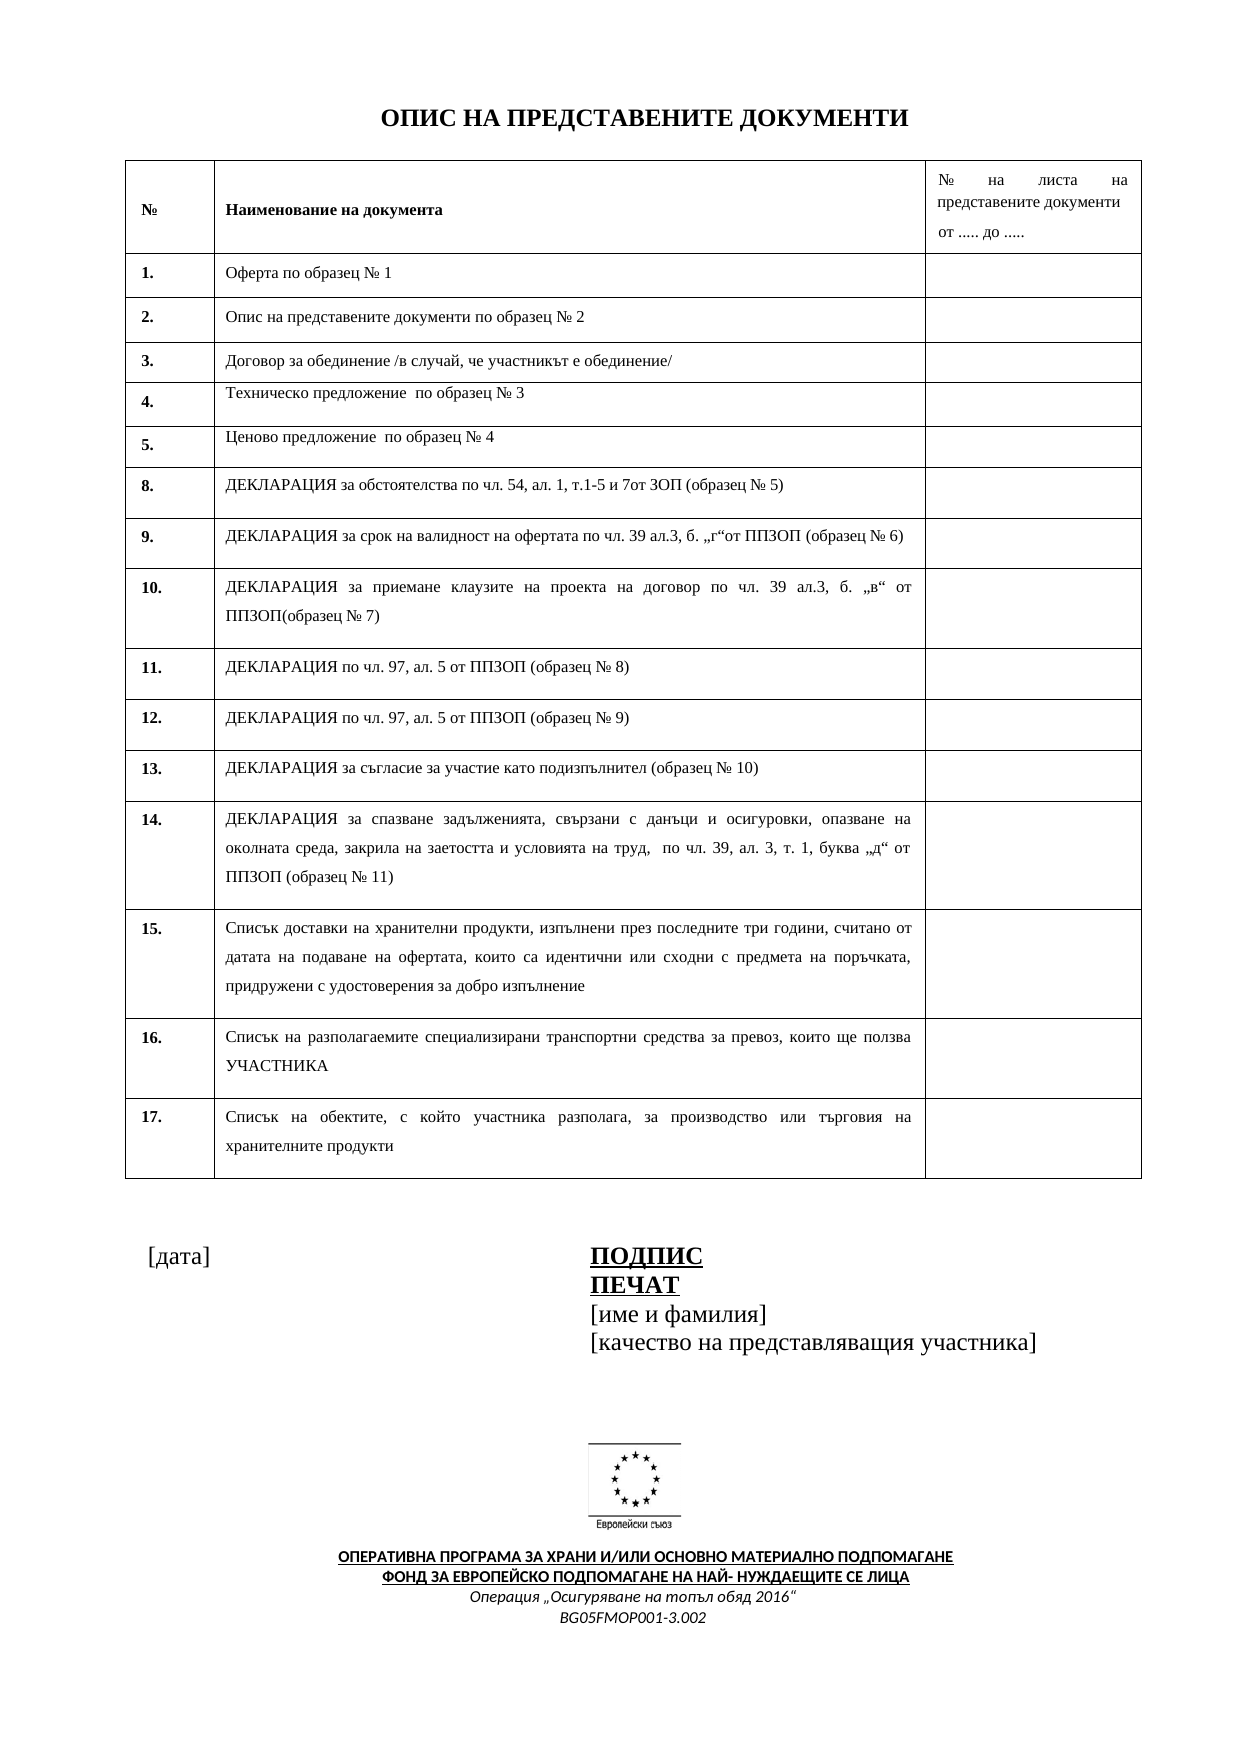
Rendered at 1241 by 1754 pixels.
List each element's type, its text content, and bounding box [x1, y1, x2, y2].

table_cell ДЕКЛАРАЦИЯ за срок на валидност на офертата по чл. 39 ал.3, б. „г“от ППЗОП (образец № 6) [215, 519, 925, 568]
table_header Наименование на документа [215, 161, 925, 253]
table_cell Опис на представените документи по образец № 2 [215, 298, 925, 342]
table_cell Оферта по образец № 1 [215, 254, 925, 297]
table_cell [926, 468, 1141, 517]
table_cell 13. [126, 751, 214, 801]
table_cell 16. [126, 1019, 214, 1098]
table_cell [926, 1019, 1141, 1098]
table_cell 4. [126, 383, 214, 426]
table_cell 17. [126, 1099, 214, 1178]
table_cell 15. [126, 910, 214, 1018]
text [дата] ПОДПИС [148, 1241, 1141, 1270]
table_header № [126, 161, 214, 253]
table_cell [926, 910, 1141, 1018]
table_cell 2. [126, 298, 214, 342]
table_cell 9. [126, 519, 214, 568]
table_header № на листа на представените документи от ..... до ..... [926, 161, 1141, 253]
table_cell Списък на разполагаемите специализирани транспортни средства за превоз, които ще ползва УЧАСТНИКА [215, 1019, 925, 1098]
table_cell [926, 751, 1141, 801]
table_cell Ценово предложение по образец № 4 [215, 427, 925, 467]
table_cell Договор за обединение /в случай, че участникът е обединение/ [215, 343, 925, 382]
table_cell 5. [126, 427, 214, 467]
table_cell 12. [126, 700, 214, 750]
table_cell [926, 649, 1141, 699]
text [качество на представляващия участника] [516, 1327, 1141, 1356]
table_cell Списък на обектите, с който участника разполага, за производство или търговия на хранителните продукти [215, 1099, 925, 1178]
table_cell Техническо предложение по образец № 3 [215, 383, 925, 426]
table_cell 1. [126, 254, 214, 297]
table_cell ДЕКЛАРАЦИЯ за обстоятелства по чл. 54, ал. 1, т.1-5 и 7от ЗОП (образец № 5) [215, 468, 925, 517]
table_cell [926, 343, 1141, 382]
table_cell ДЕКЛАРАЦИЯ за съгласие за участие като подизпълнител (образец № 10) [215, 751, 925, 801]
table_cell [926, 569, 1141, 648]
table_cell 3. [126, 343, 214, 382]
text [име и фамилия] [516, 1299, 1141, 1327]
table_cell 8. [126, 468, 214, 517]
table_cell ДЕКЛАРАЦИЯ за спазване задълженията, свързани с данъци и осигуровки, опазване на околната среда, закрила на заетостта и условията на труд, по чл. 39, ал. 3, т. 1, буква „д“ от ППЗОП (образец № 11) [215, 802, 925, 909]
picture [587, 1443, 682, 1531]
table_cell [926, 519, 1141, 568]
table_cell 11. [126, 649, 214, 699]
table_cell [926, 383, 1141, 426]
table_cell [926, 700, 1141, 750]
table_cell ДЕКЛАРАЦИЯ по чл. 97, ал. 5 от ППЗОП (образец № 9) [215, 700, 925, 750]
table_cell [926, 802, 1141, 909]
table_cell [926, 1099, 1141, 1178]
text ОПИС НА ПРЕДСТАВЕНИТЕ ДОКУМЕНТИ [148, 103, 1141, 131]
table_cell [926, 298, 1141, 342]
table_cell ДЕКЛАРАЦИЯ за приемане клаузите на проекта на договор по чл. 39 ал.3, б. „в“ от ППЗОП(образец № 7) [215, 569, 925, 648]
table_cell Списък доставки на хранителни продукти, изпълнени през последните три години, считано от датата на подаване на офертата, които са идентични или сходни с предмета на поръчката, придружени с удостоверения за добро изпълнение [215, 910, 925, 1018]
table_cell [926, 254, 1141, 297]
table_cell [926, 427, 1141, 467]
text ПЕЧАТ [516, 1270, 1141, 1299]
table_cell 10. [126, 569, 214, 648]
table_cell ДЕКЛАРАЦИЯ по чл. 97, ал. 5 от ППЗОП (образец № 8) [215, 649, 925, 699]
table_cell 14. [126, 802, 214, 909]
